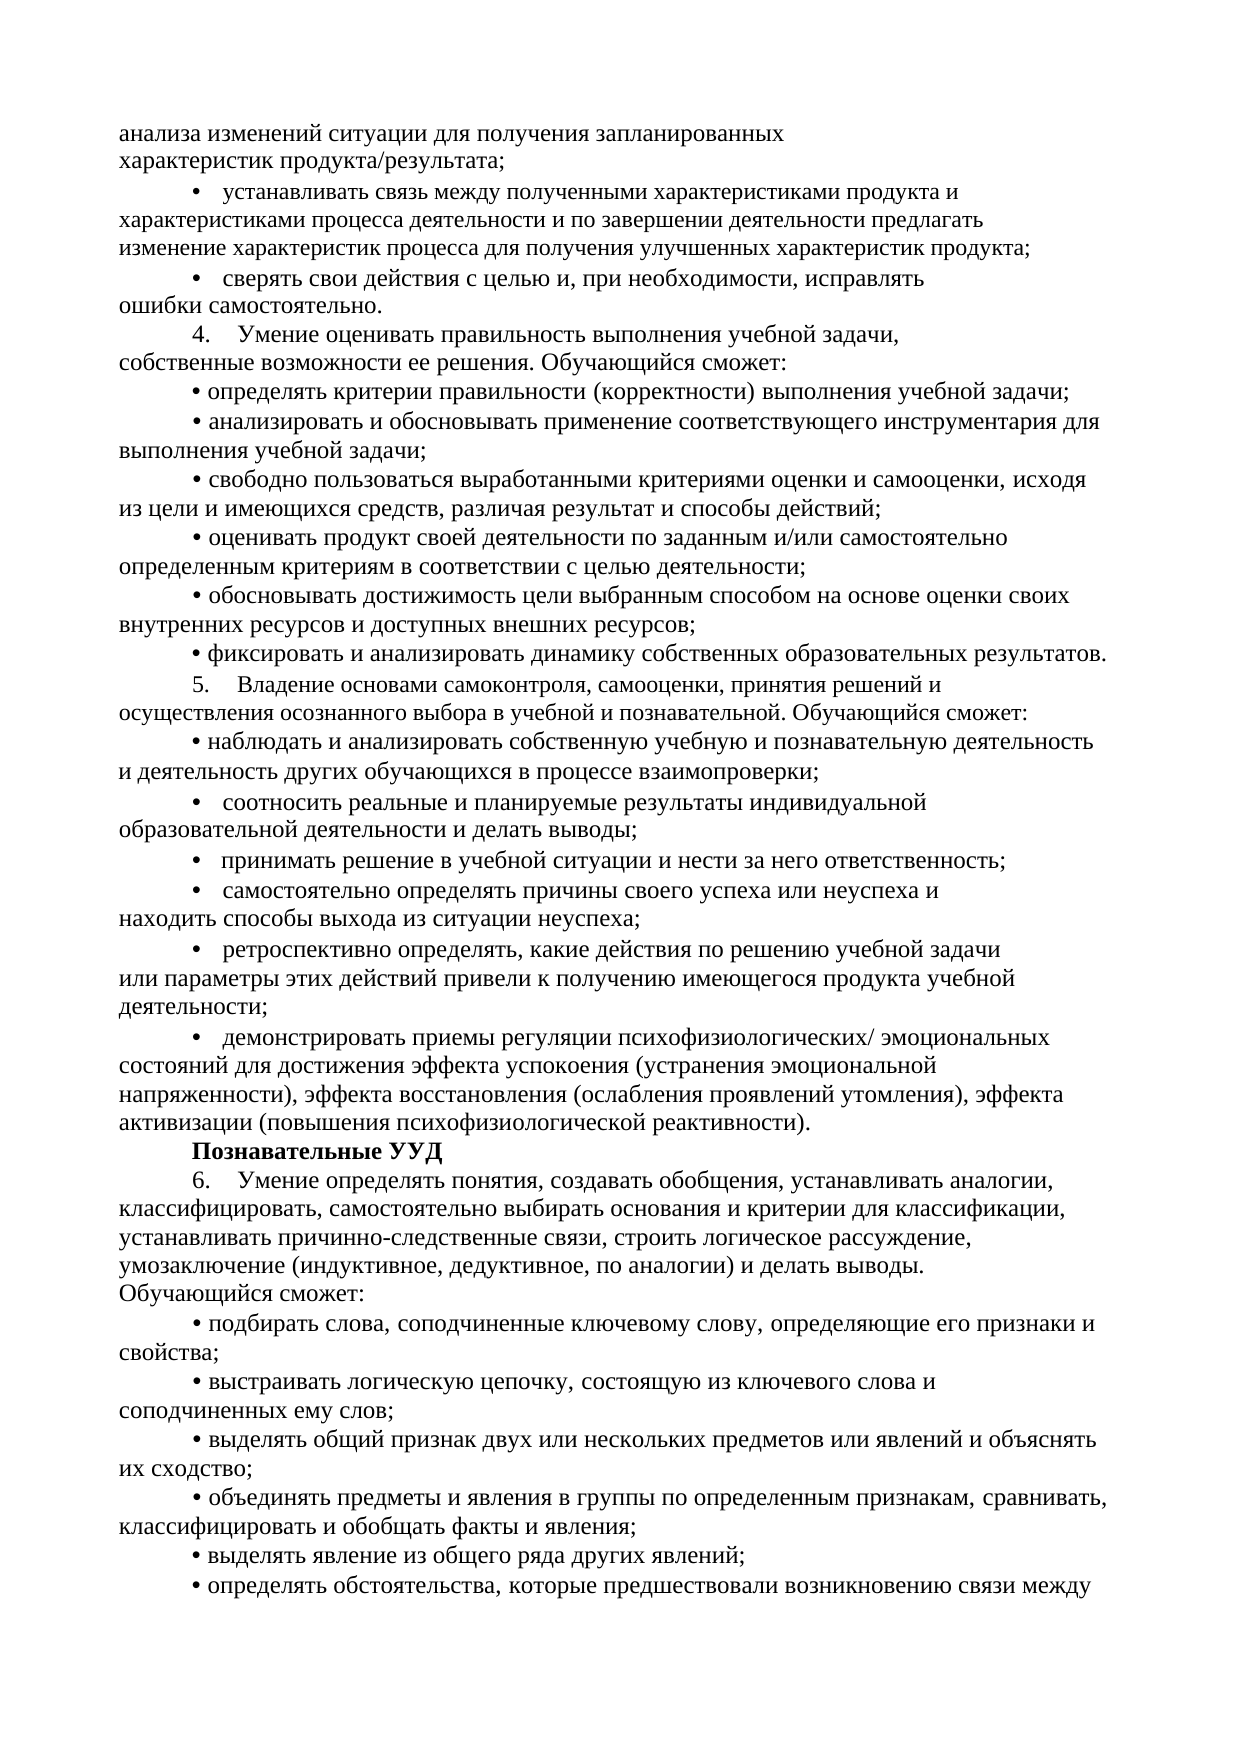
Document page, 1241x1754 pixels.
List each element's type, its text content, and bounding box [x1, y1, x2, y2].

text • выделять явление из общего ряда других явлений; [192, 1540, 1121, 1568]
text • подбирать слова, соподчиненные ключевому слову, определяющие его признаки и свойства; [119, 1308, 1106, 1365]
list устанавливать связь между полученными характеристиками продукта и характеристиками процесса деятельности и по завершении деятельности предлагать изменение характеристик процесса для получения улучшенных характеристик продукта; [119, 177, 1069, 261]
text • анализировать и обосновывать применение соответствующего инструментария для выполнения учебной задачи; [119, 406, 1112, 464]
text • выделять общий признак двух или нескольких предметов или явлений и объяснять их сходство; [119, 1424, 1110, 1481]
list деятельность других обучающихся в процессе взаимопроверки; [118, 756, 1121, 785]
text • выстраивать логическую цепочку, состоящую из ключевого слова и соподчиненных ему слов; [119, 1366, 948, 1423]
text • оценивать продукт своей деятельности по заданным и/или самостоятельно определенным критериям в соответствии с целью деятельности; [119, 522, 1021, 580]
text • объединять предметы и явления в группы по определенным признакам, сравнивать, классифицировать и обобщать факты и явления; [119, 1482, 1119, 1539]
text анализа изменений ситуации для получения запланированных характеристик продукта/результата; [119, 119, 944, 174]
list сверять свои действия с целью и, при необходимости, исправлять ошибки самостоятельно. [119, 264, 1012, 319]
list соотносить реальные и планируемые результаты индивидуальной образовательной деятельности и делать выводы; [119, 788, 1110, 843]
list Владение основами самоконтроля, самооценки, принятия решений и осуществления осознанного выбора в учебной и познавательной. Обучающийся сможет: [119, 670, 1067, 725]
text Познавательные УУД [192, 1136, 1121, 1164]
text • наблюдать и анализировать собственную учебную и познавательную деятельность [192, 726, 1121, 754]
list Умение оценивать правильность выполнения учебной задачи, собственные возможности ее решения. Обучающийся сможет: [119, 320, 1042, 376]
list самостоятельно определять причины своего успеха или неуспеха и находить способы выхода из ситуации неуспеха; [119, 877, 1042, 932]
text • фиксировать и анализировать динамику собственных образовательных результатов. [192, 638, 1121, 667]
list демонстрировать приемы регуляции психофизиологических/ эмоциональных состояний для достижения эффекта успокоения (устранения эмоциональной напряженности), эффекта восстановления (ослабления проявлений утомления), эффекта активизации (повышения психофизиологической реактивности). [119, 1023, 1121, 1136]
text • свободно пользоваться выработанными критериями оценки и самооценки, исходя из цели и имеющихся средств, различая результат и способы действий; [119, 464, 1098, 522]
list Умение определять понятия, создавать обобщения, устанавливать аналогии, классифицировать, самостоятельно выбирать основания и критерии для классификации, устанавливать причинно-следственные связи, строить логическое рассуждение, умозаключение (индуктивное, дедуктивное, по аналогии) и делать выводы. Обучающийся сможет: [119, 1166, 1085, 1307]
text • обосновывать достижимость цели выбранным способом на основе оценки своих внутренних ресурсов и доступных внешних ресурсов; [119, 580, 1083, 638]
list принимать решение в учебной ситуации и нести за него ответственность; [192, 845, 1121, 873]
text • определять критерии правильности (корректности) выполнения учебной задачи; [192, 376, 1121, 405]
list ретроспективно определять, какие действия по решению учебной задачи или параметры этих действий привели к получению имеющегося продукта учебной деятельности; [119, 935, 1046, 1019]
text • определять обстоятельства, которые предшествовали возникновению связи между [192, 1570, 1121, 1599]
